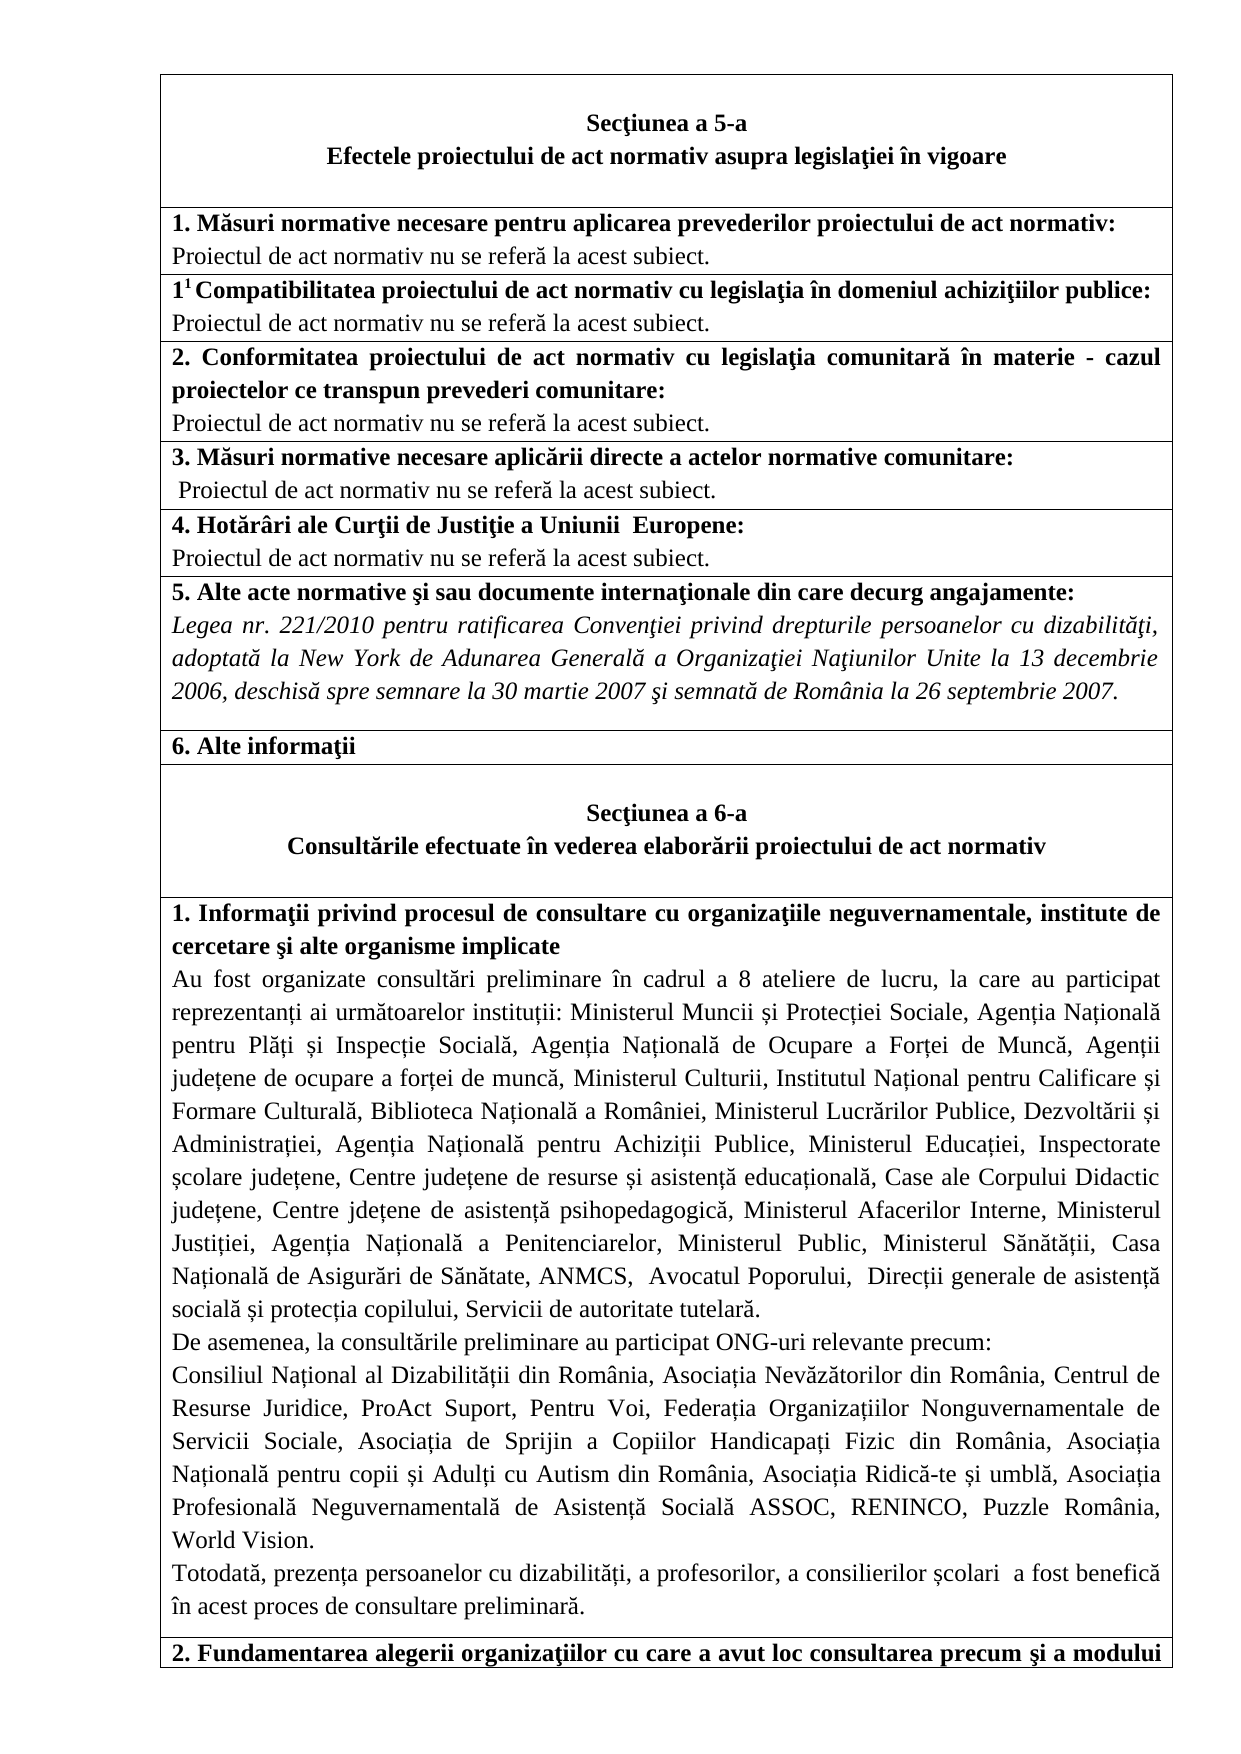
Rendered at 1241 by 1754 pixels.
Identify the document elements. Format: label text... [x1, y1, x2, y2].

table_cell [161, 1638, 1172, 1667]
table_cell 2. Conformitatea proiectului de act normativ cu legislaţia comunitară în materie - cazul proiectelor ce transpun prevederi comunitare: Proiectul de act normativ nu se referă la acest subiect. [161, 342, 1172, 441]
table_cell 1. Măsuri normative necesare pentru aplicarea prevederilor proiectului de act normativ: Proiectul de act normativ nu se referă la acest subiect. [161, 208, 1172, 274]
table_cell 6. Alte informaţii [161, 731, 1172, 764]
table_cell 1. Informaţii privind procesul de consultare cu organizaţiile neguvernamentale, institute de cercetare şi alte organisme implicate Au fost organizate consultări preliminare în cadrul a 8 ateliere de lucru, la care au participat reprezentanți ai următoarelor instituții: Ministerul Muncii și Protecției Sociale, Agenția Națională pentru Plăți și Inspecție Socială, Agenția Națională de Ocupare a Forței de Muncă, Agenții județene de ocupare a forței de muncă, Ministerul Culturii, Institutul Național pentru Calificare și Formare Culturală, Biblioteca Națională a României, Ministerul Lucrărilor Publice, Dezvoltării și Administrației, Agenția Națională pentru Achiziții Publice, Ministerul Educației, Inspectorate școlare județene, Centre județene de resurse și asistență educațională, Case ale Corpului Didactic județene, Centre jdețene de asistență psihopedagogică, Ministerul Afacerilor Interne, Ministerul Justiției, Agenția Națională a Penitenciarelor, Ministerul Public, Ministerul Sănătății, Casa Națională de Asigurări de Sănătate, ANMCS, Avocatul Poporului, Direcții generale de asistență socială și protecția copilului, Servicii de autoritate tutelară. De asemenea, la consultările preliminare au participat ONG-uri relevante precum: Consiliul Național al Dizabilității din România, Asociația Nevăzătorilor din România, Centrul de Resurse Juridice, ProAct Suport, Pentru Voi, Federația Organizațiilor Nonguvernamentale de Servicii Sociale, Asociația de Sprijin a Copiilor Handicapați Fizic din România, Asociația Națională pentru copii și Adulți cu Autism din România, Asociația Ridică-te și umblă, Asociația Profesională Neguvernamentală de Asistență Socială ASSOC, RENINCO, Puzzle România, World Vision. Totodată, prezența persoanelor cu dizabilități, a profesorilor, a consilierilor școlari a fost benefică în acest proces de consultare preliminară. [161, 898, 1172, 1637]
table_cell 11 Compatibilitatea proiectului de act normativ cu legislaţia în domeniul achiziţiilor publice: Proiectul de act normativ nu se referă la acest subiect. [161, 275, 1172, 341]
table_cell Secţiunea a 6-a Consultările efectuate în vederea elaborării proiectului de act normativ [161, 765, 1172, 897]
table_cell 4. Hotărâri ale Curţii de Justiţie a Uniunii Europene: Proiectul de act normativ nu se referă la acest subiect. [161, 510, 1172, 576]
table_cell 3. Măsuri normative necesare aplicării directe a actelor normative comunitare: Proiectul de act normativ nu se referă la acest subiect. [161, 442, 1172, 509]
table_cell Secţiunea a 5-a Efectele proiectului de act normativ asupra legislaţiei în vigoare [161, 75, 1172, 207]
table_cell 5. Alte acte normative şi sau documente internaţionale din care decurg angajamente: Legea nr. 221/2010 pentru ratificarea Convenţiei privind drepturile persoanelor cu dizabilităţi, adoptată la New York de Adunarea Generală a Organizaţiei Naţiunilor Unite la 13 decembrie 2006, deschisă spre semnare la 30 martie 2007 şi semnată de România la 26 septembrie 2007. [161, 577, 1172, 730]
